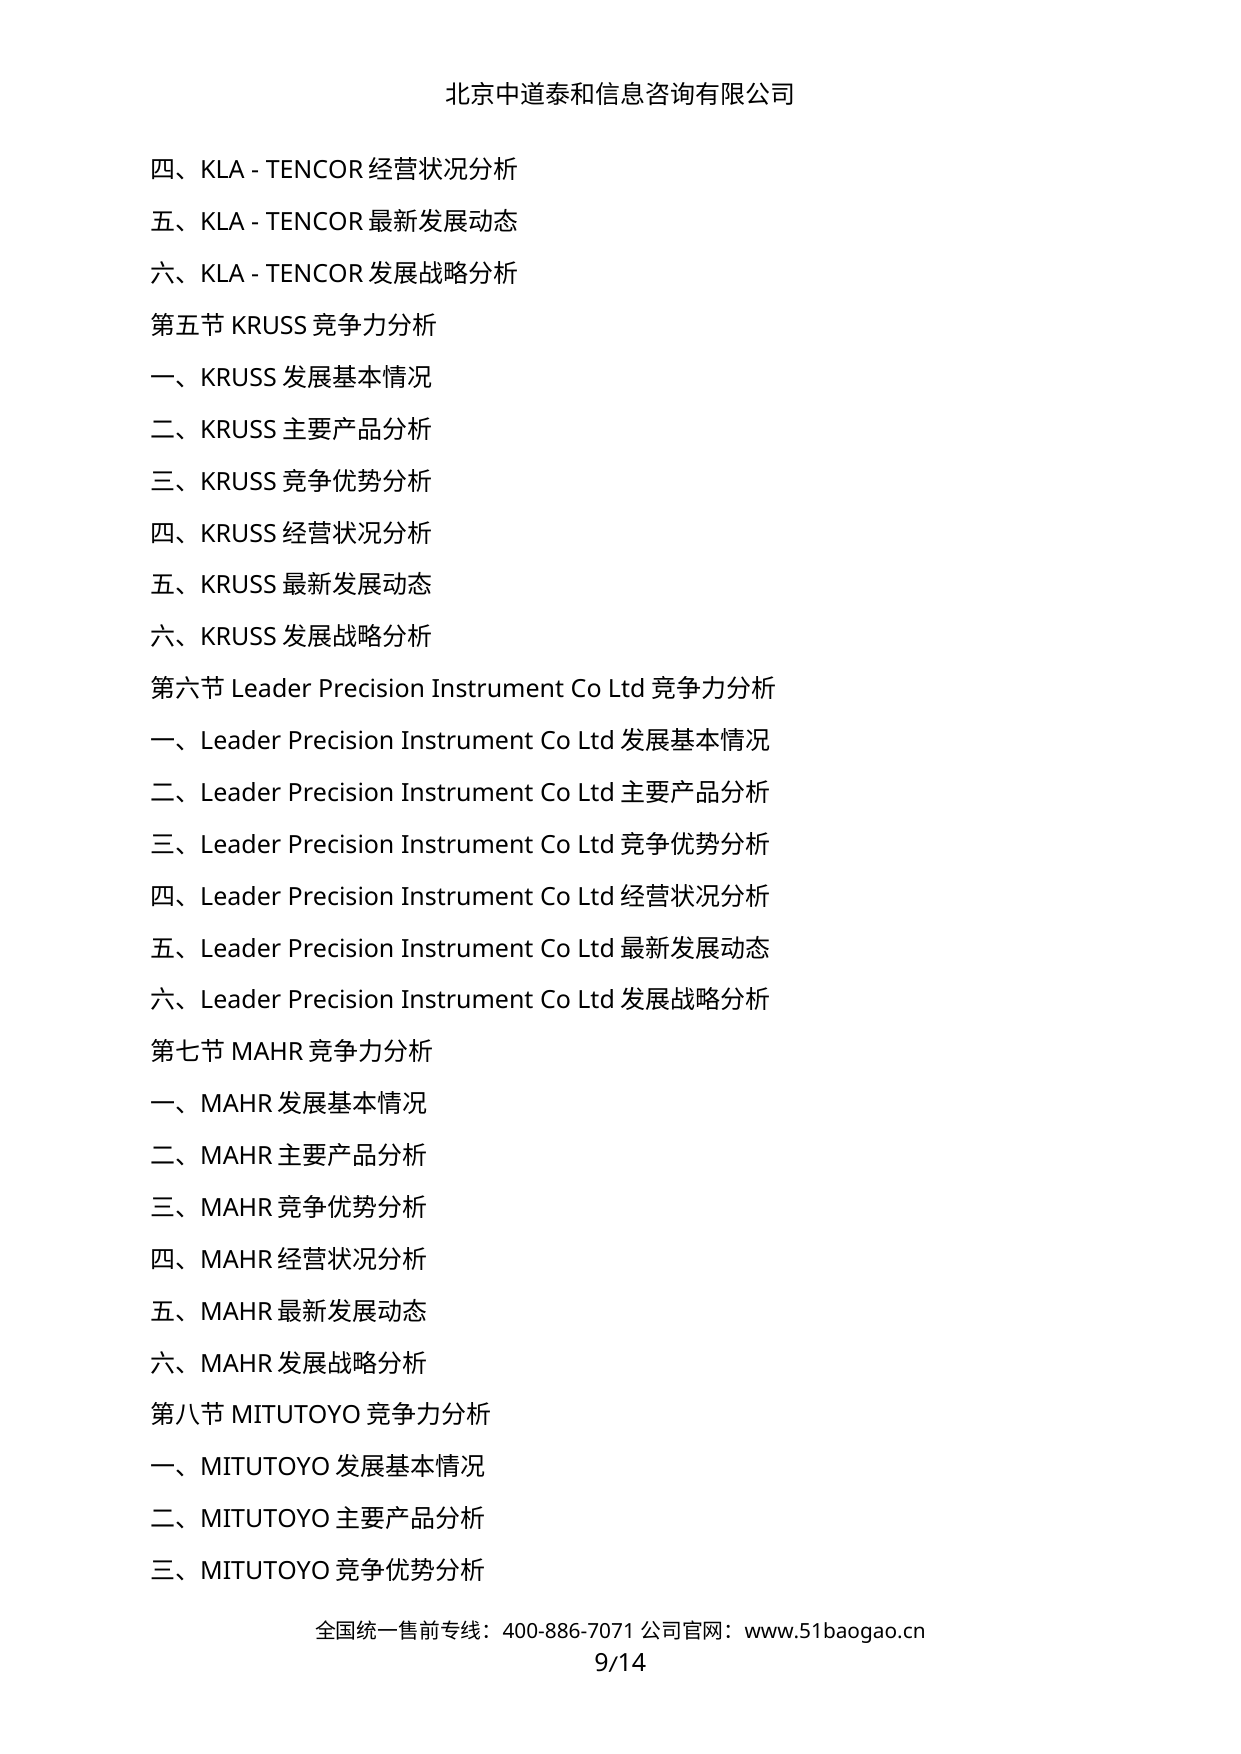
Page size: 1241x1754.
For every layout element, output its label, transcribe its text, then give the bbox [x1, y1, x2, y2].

text 六、MAHR发展战略分析 [150, 1343, 1090, 1379]
text 六、KLA - TENCOR发展战略分析 [150, 254, 1090, 290]
text 一、MAHR发展基本情况 [150, 1084, 1090, 1120]
text 一、MITUTOYO发展基本情况 [150, 1447, 1090, 1483]
text 第七节 MAHR竞争力分析 [150, 1032, 1090, 1068]
text 四、KRUSS经营状况分析 [150, 513, 1090, 549]
text 二、MITUTOYO主要产品分析 [150, 1499, 1090, 1535]
text 六、Leader Precision Instrument Co Ltd发展战略分析 [150, 980, 1090, 1016]
text 五、MAHR最新发展动态 [150, 1291, 1090, 1327]
text 第五节 KRUSS竞争力分析 [150, 306, 1090, 342]
text 第八节 MITUTOYO竞争力分析 [150, 1395, 1090, 1431]
text 三、MITUTOYO竞争优势分析 [150, 1551, 1090, 1587]
text 一、KRUSS发展基本情况 [150, 357, 1090, 394]
text 五、KLA - TENCOR最新发展动态 [150, 202, 1090, 238]
text 一、Leader Precision Instrument Co Ltd发展基本情况 [150, 721, 1090, 757]
text 四、KLA - TENCOR经营状况分析 [150, 150, 1090, 186]
text 四、MAHR经营状况分析 [150, 1239, 1090, 1276]
text 三、MAHR竞争优势分析 [150, 1187, 1090, 1224]
text 五、Leader Precision Instrument Co Ltd最新发展动态 [150, 928, 1090, 964]
text 第六节 Leader Precision Instrument Co Ltd竞争力分析 [150, 669, 1090, 705]
text 四、Leader Precision Instrument Co Ltd经营状况分析 [150, 876, 1090, 912]
text 三、KRUSS竞争优势分析 [150, 461, 1090, 497]
text 三、Leader Precision Instrument Co Ltd竞争优势分析 [150, 824, 1090, 861]
text 二、MAHR主要产品分析 [150, 1136, 1090, 1172]
text 二、KRUSS主要产品分析 [150, 409, 1090, 446]
text 六、KRUSS发展战略分析 [150, 617, 1090, 653]
text 二、Leader Precision Instrument Co Ltd主要产品分析 [150, 772, 1090, 809]
text 五、KRUSS最新发展动态 [150, 565, 1090, 601]
